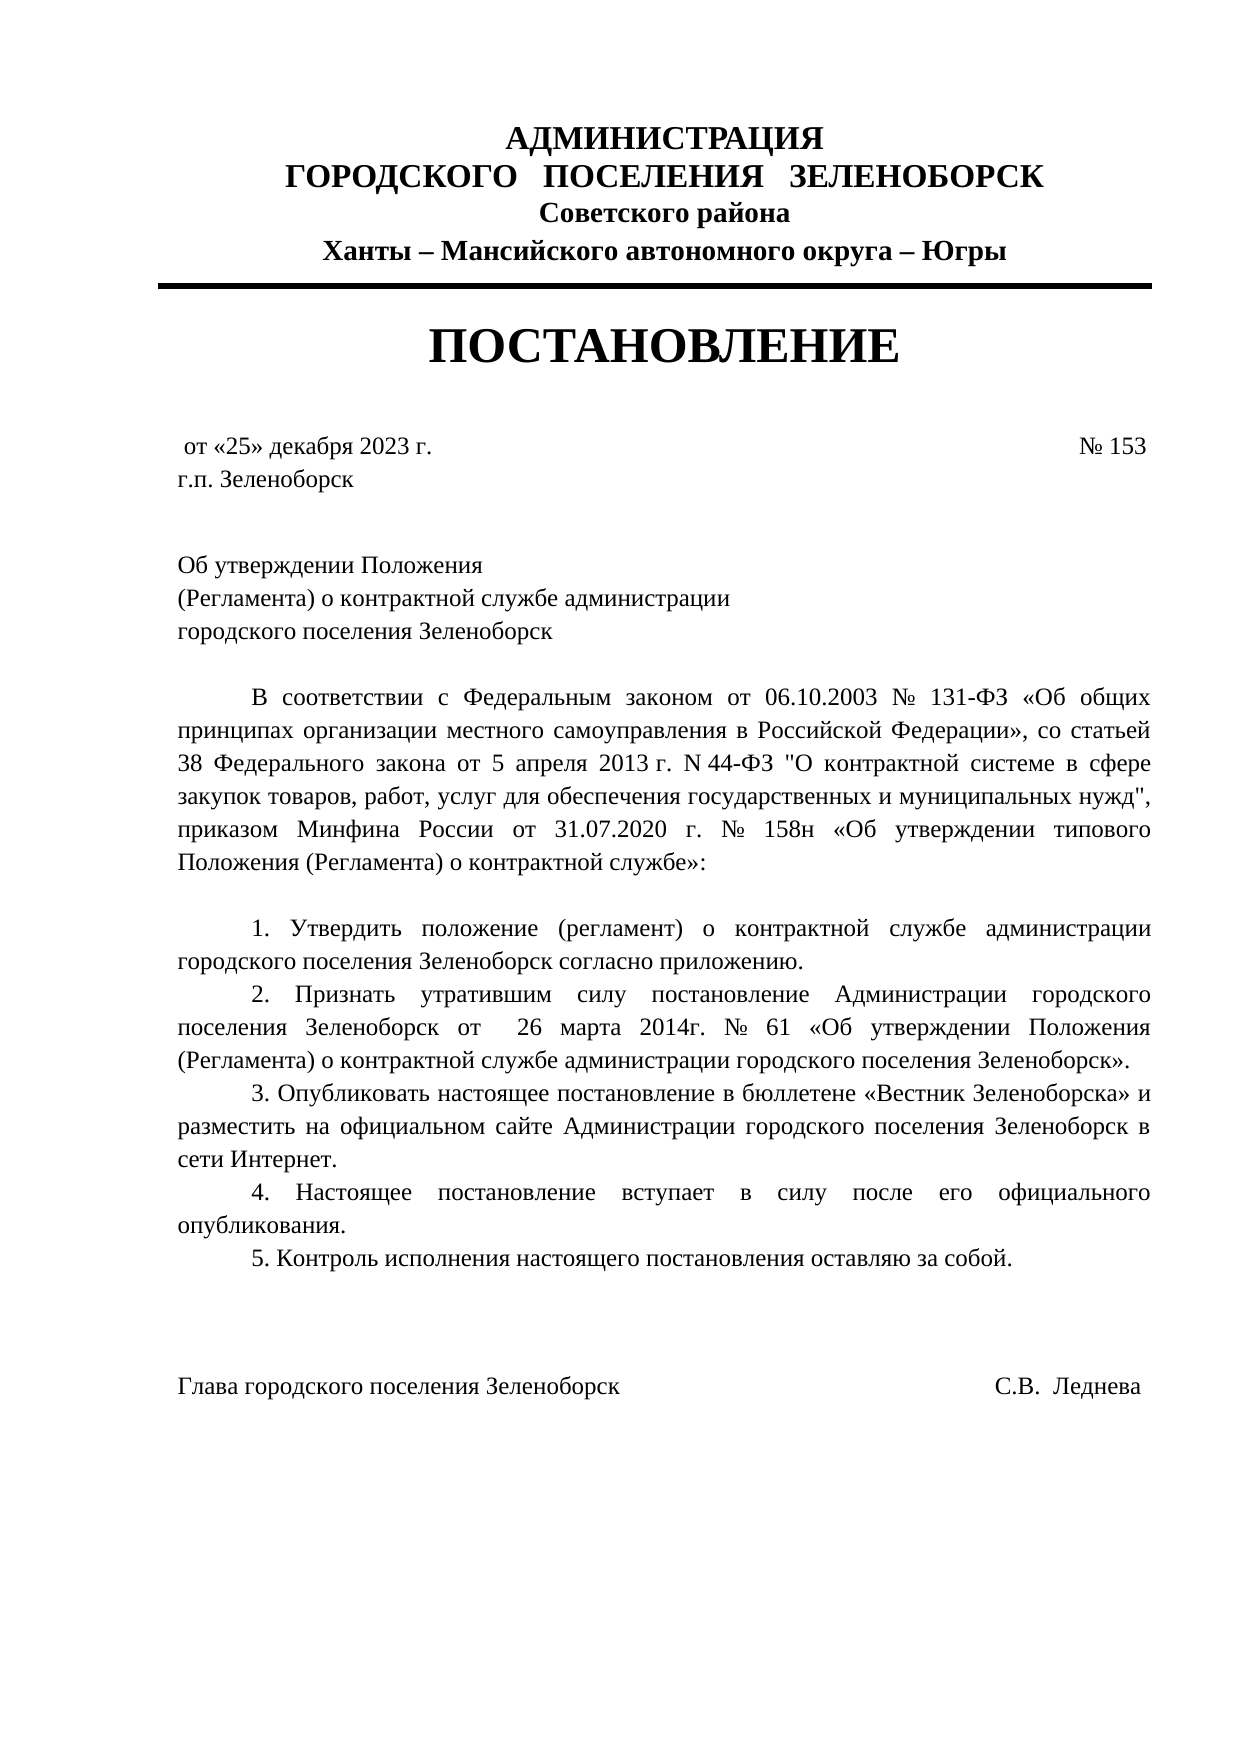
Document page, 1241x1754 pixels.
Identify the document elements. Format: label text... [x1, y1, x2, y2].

text 3. Опубликовать настоящее постановление в бюллетене «Вестник Зеленоборска» и разместить на официальном сайте Администрации городского поселения Зеленоборск в сети Интернет. [177, 1078, 1152, 1173]
text от «25» декабря 2023 г. № 153 [177, 431, 1152, 460]
text городского поселения Зеленоборск [177, 616, 1152, 645]
text 4. Настоящее постановление вступает в силу после его официального опубликования. [177, 1177, 1152, 1239]
text В соответствии с Федеральным законом от 06.10.2003 № 131-ФЗ «Об общих принципах организации местного самоуправления в Российской Федерации», со статьей 38 Федерального закона от 5 апреля 2013 г. N 44-ФЗ "О контрактной системе в сфере закупок товаров, работ, услуг для обеспечения государственных и муниципальных нужд", приказом Минфина России от 31.07.2020 г. № 158н «Об утверждении типового Положения (Регламента) о контрактной службе»: [177, 682, 1152, 876]
text Ханты – Мансийского автономного округа – Югры [177, 233, 1152, 267]
text Советского района [177, 195, 1152, 228]
subtitle ПОСТАНОВЛЕНИЕ [177, 316, 1152, 373]
text Об утверждении Положения [177, 550, 1152, 579]
text 1. Утвердить положение (регламент) о контрактной службе администрации городского поселения Зеленоборск согласно приложению. [177, 913, 1152, 975]
text 2. Признать утратившим силу постановление Администрации городского поселения Зеленоборск от 26 марта 2014г. № 61 «Об утверждении Положения (Регламента) о контрактной службе администрации городского поселения Зеленоборск». [177, 979, 1152, 1074]
subtitle АДМИНИСТРАЦИЯ [177, 118, 1152, 156]
text 5. Контроль исполнения настоящего постановления оставляю за собой. [177, 1243, 1152, 1272]
text (Регламента) о контрактной службе администрации [177, 583, 1152, 612]
text Глава городского поселения Зеленоборск С.В. Леднева [177, 1371, 1152, 1400]
subtitle ГОРОДСКОГО ПОСЕЛЕНИЯ ЗЕЛЕНОБОРСК [177, 156, 1152, 195]
text г.п. Зеленоборск [177, 464, 1152, 493]
